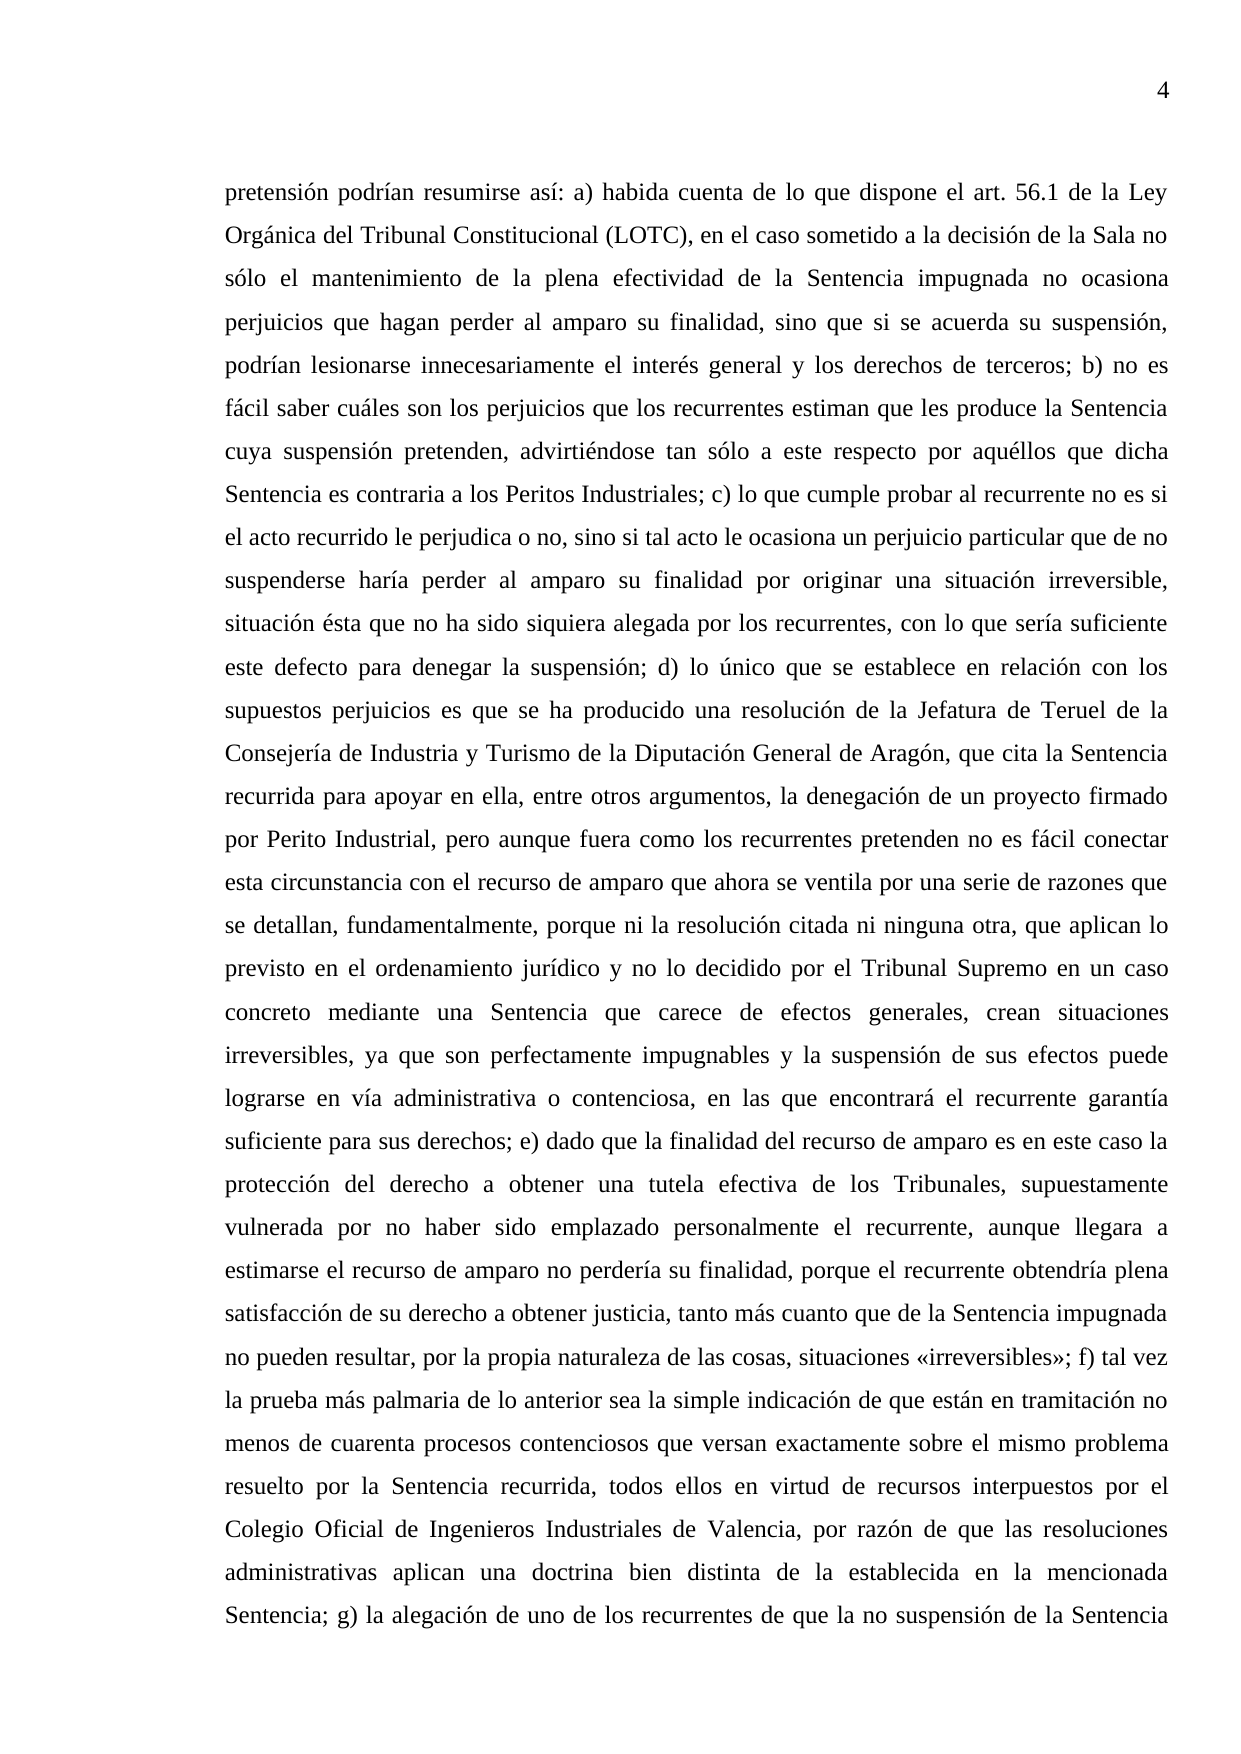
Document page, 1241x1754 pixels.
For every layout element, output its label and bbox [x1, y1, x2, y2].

text [224, 177, 1169, 1629]
